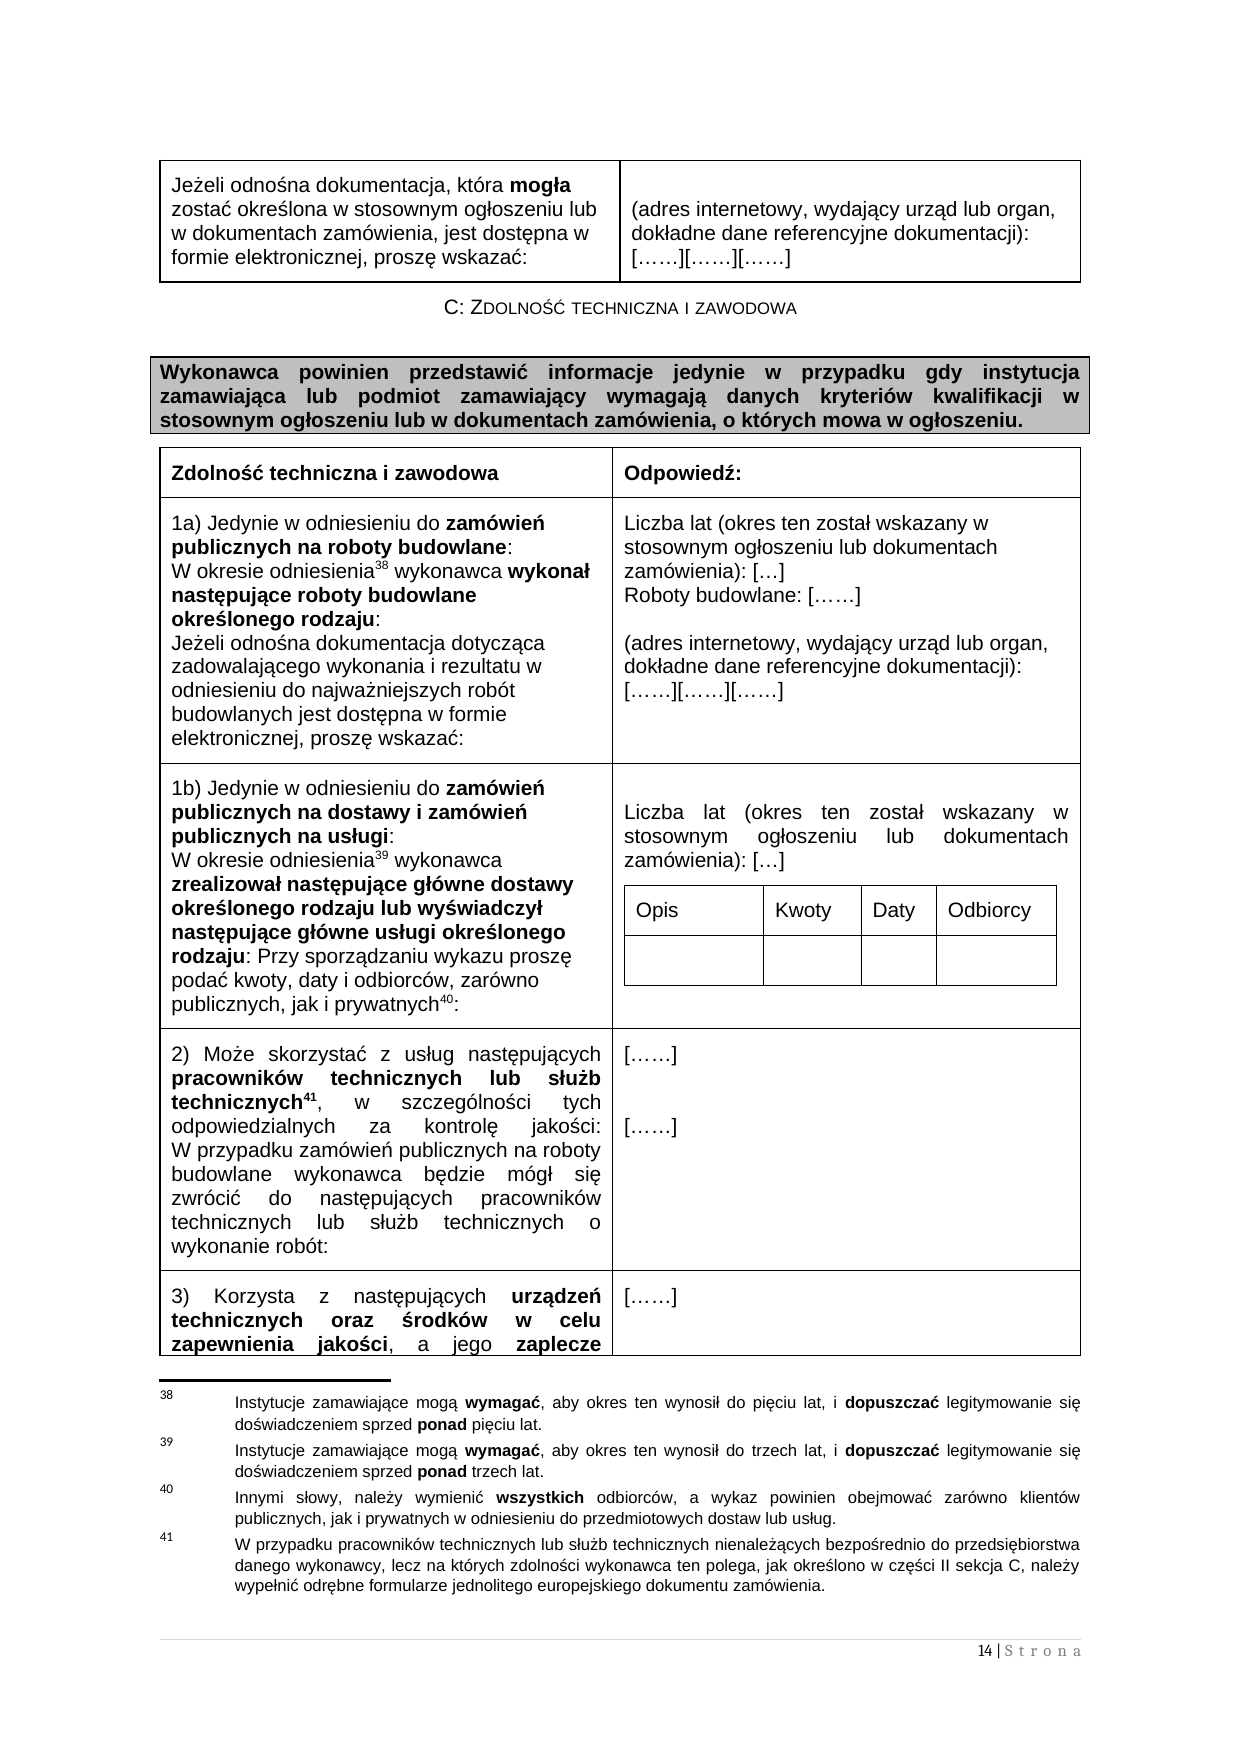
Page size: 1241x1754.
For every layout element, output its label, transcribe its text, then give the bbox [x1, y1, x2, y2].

table_cell Liczba lat (okres ten został wskazany w stosownym ogłoszeniu lub dokumentach zamówienia): […] [613, 764, 1080, 1028]
table_cell 2) Może skorzystać z usług następujących pracowników technicznych lub służb technicznych, w szczególności tych odpowiedzialnych za kontrolę jakości: W przypadku zamówień publicznych na roboty budowlane wykonawca będzie mógł się zwrócić do następujących pracowników technicznych lub służb technicznych o wykonanie robót: [161, 1029, 612, 1270]
table_cell 1b) Jedynie w odniesieniu do zamówień publicznych na dostawy i zamówień publicznych na usługi: W okresie odniesienia wykonawca zrealizował następujące główne dostawy określonego rodzaju lub wyświadczył następujące główne usługi określonego rodzaju: Przy sporządzaniu wykazu proszę podać kwoty, daty i odbiorców, zarówno publicznych, jak i prywatnych: [161, 764, 612, 1028]
table_cell [……] [613, 1271, 1080, 1355]
table_header Zdolność techniczna i zawodowa [161, 448, 612, 497]
table_cell 1a) Jedynie w odniesieniu do zamówień publicznych na roboty budowlane: W okresie odniesienia wykonawca wykonał następujące roboty budowlane określonego rodzaju: Jeżeli odnośna dokumentacja dotycząca zadowalającego wykonania i rezultatu w odniesieniu do najważniejszych robót budowlanych jest dostępna w formie elektronicznej, proszę wskazać: [161, 498, 612, 763]
text Wykonawca powinien przedstawić informacje jedynie w przypadku gdy instytucja zamawiająca lub podmiot zamawiający wymagają danych kryteriów kwalifikacji w stosownym ogłoszeniu lub w dokumentach zamówienia, o których mowa w ogłoszeniu. [151, 358, 1089, 433]
table_cell [……] [……] [613, 1029, 1080, 1270]
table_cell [621, 161, 1080, 281]
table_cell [161, 161, 619, 281]
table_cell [161, 1271, 612, 1355]
table_cell Liczba lat (okres ten został wskazany w stosownym ogłoszeniu lub dokumentach zamówienia): […] Roboty budowlane: [……] (adres internetowy, wydający urząd lub organ, dokładne dane referencyjne dokumentacji): [……][……][……] [613, 498, 1080, 763]
text C: Zdolność techniczna i zawodowa [159, 295, 1081, 319]
table_header Odpowiedź: [613, 448, 1080, 497]
